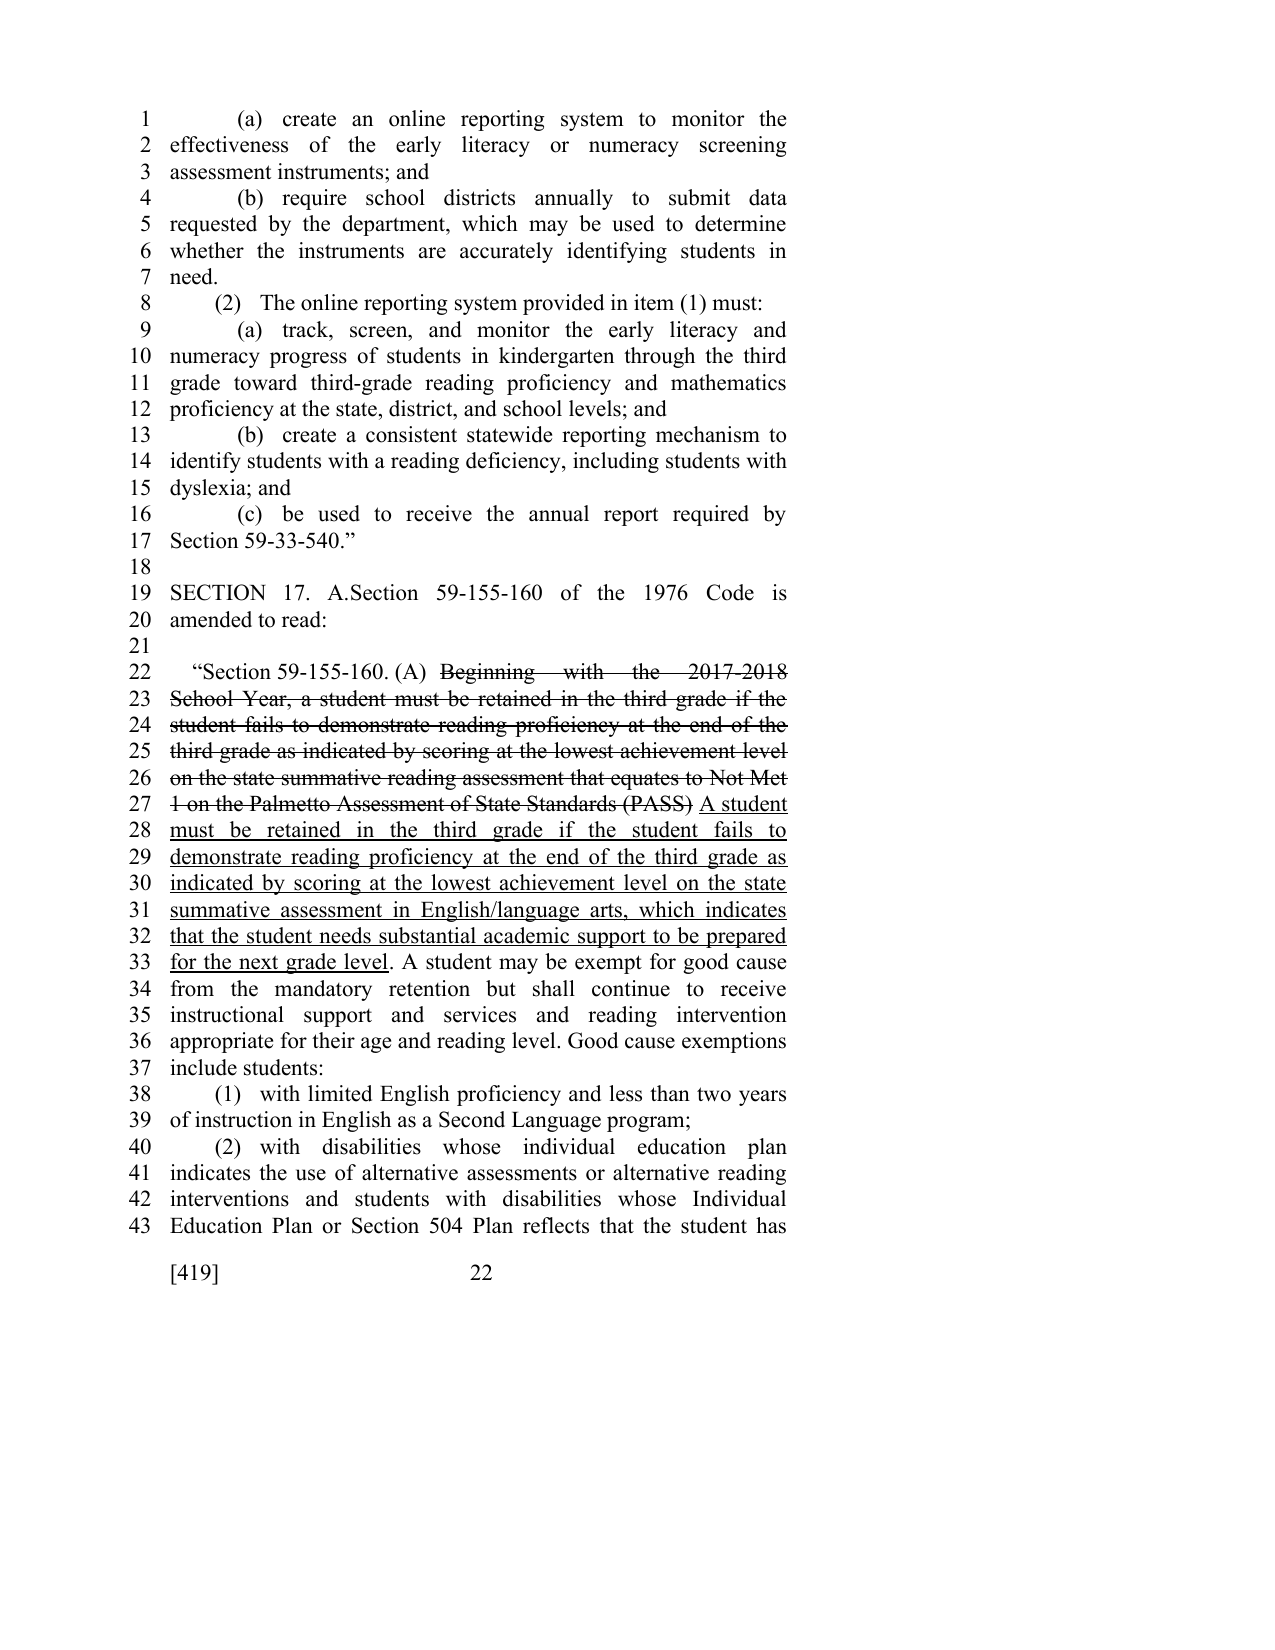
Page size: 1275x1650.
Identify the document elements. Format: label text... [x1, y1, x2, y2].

text (c) be used to receive the annual report required by Section 59-33-540.” [169, 500, 787, 553]
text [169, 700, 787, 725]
text (1) with limited English proficiency and less than two years of instruction in English as a Second Language program; [169, 1080, 787, 1133]
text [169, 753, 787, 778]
text (a) create an online reporting system to monitor the effectiveness of the early literacy or numeracy screening assessment instruments; and [169, 105, 787, 184]
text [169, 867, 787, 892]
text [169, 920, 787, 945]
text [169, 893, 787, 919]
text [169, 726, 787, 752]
text (2) The online reporting system provided in item (1) must: [169, 289, 787, 316]
text SECTION 17. A. Section 59-155-160 of the 1976 Code is amended to read: [169, 579, 787, 632]
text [169, 1133, 787, 1238]
text “Section 59-155-160. (A) Beginning with the 2017-2018 School Year, a student must be retained in the third grade if the student fails to demonstrate reading proficiency at the end of the third grade as indicated by scoring at the lowest achievement level on the state summative reading assessment that equates to Not Met 1 on the Palmetto Assessment of State Standards (PASS) A student must be retained in the third grade if the student fails to demonstrate reading proficiency at the end of the third grade as indicated by scoring at the lowest achievement level on the state summative assessment in English/language arts, which indicates that the student needs substantial academic support to be prepared for the next grade level. A student may be exempt for good cause from the mandatory retention but shall continue to receive instructional support and services and reading intervention appropriate for their age and reading level. Good cause exemptions include students: [169, 946, 787, 1080]
text (b) require school districts annually to submit data requested by the department, which may be used to determine whether the instruments are accurately identifying students in need. [169, 184, 787, 289]
text (a) track, screen, and monitor the early literacy and numeracy progress of students in kindergarten through the third grade toward third-grade reading proficiency and mathematics proficiency at the state, district, and school levels; and [169, 316, 787, 421]
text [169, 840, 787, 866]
text (b) create a consistent statewide reporting mechanism to identify students with a reading deficiency, including students with dyslexia; and [169, 421, 787, 500]
